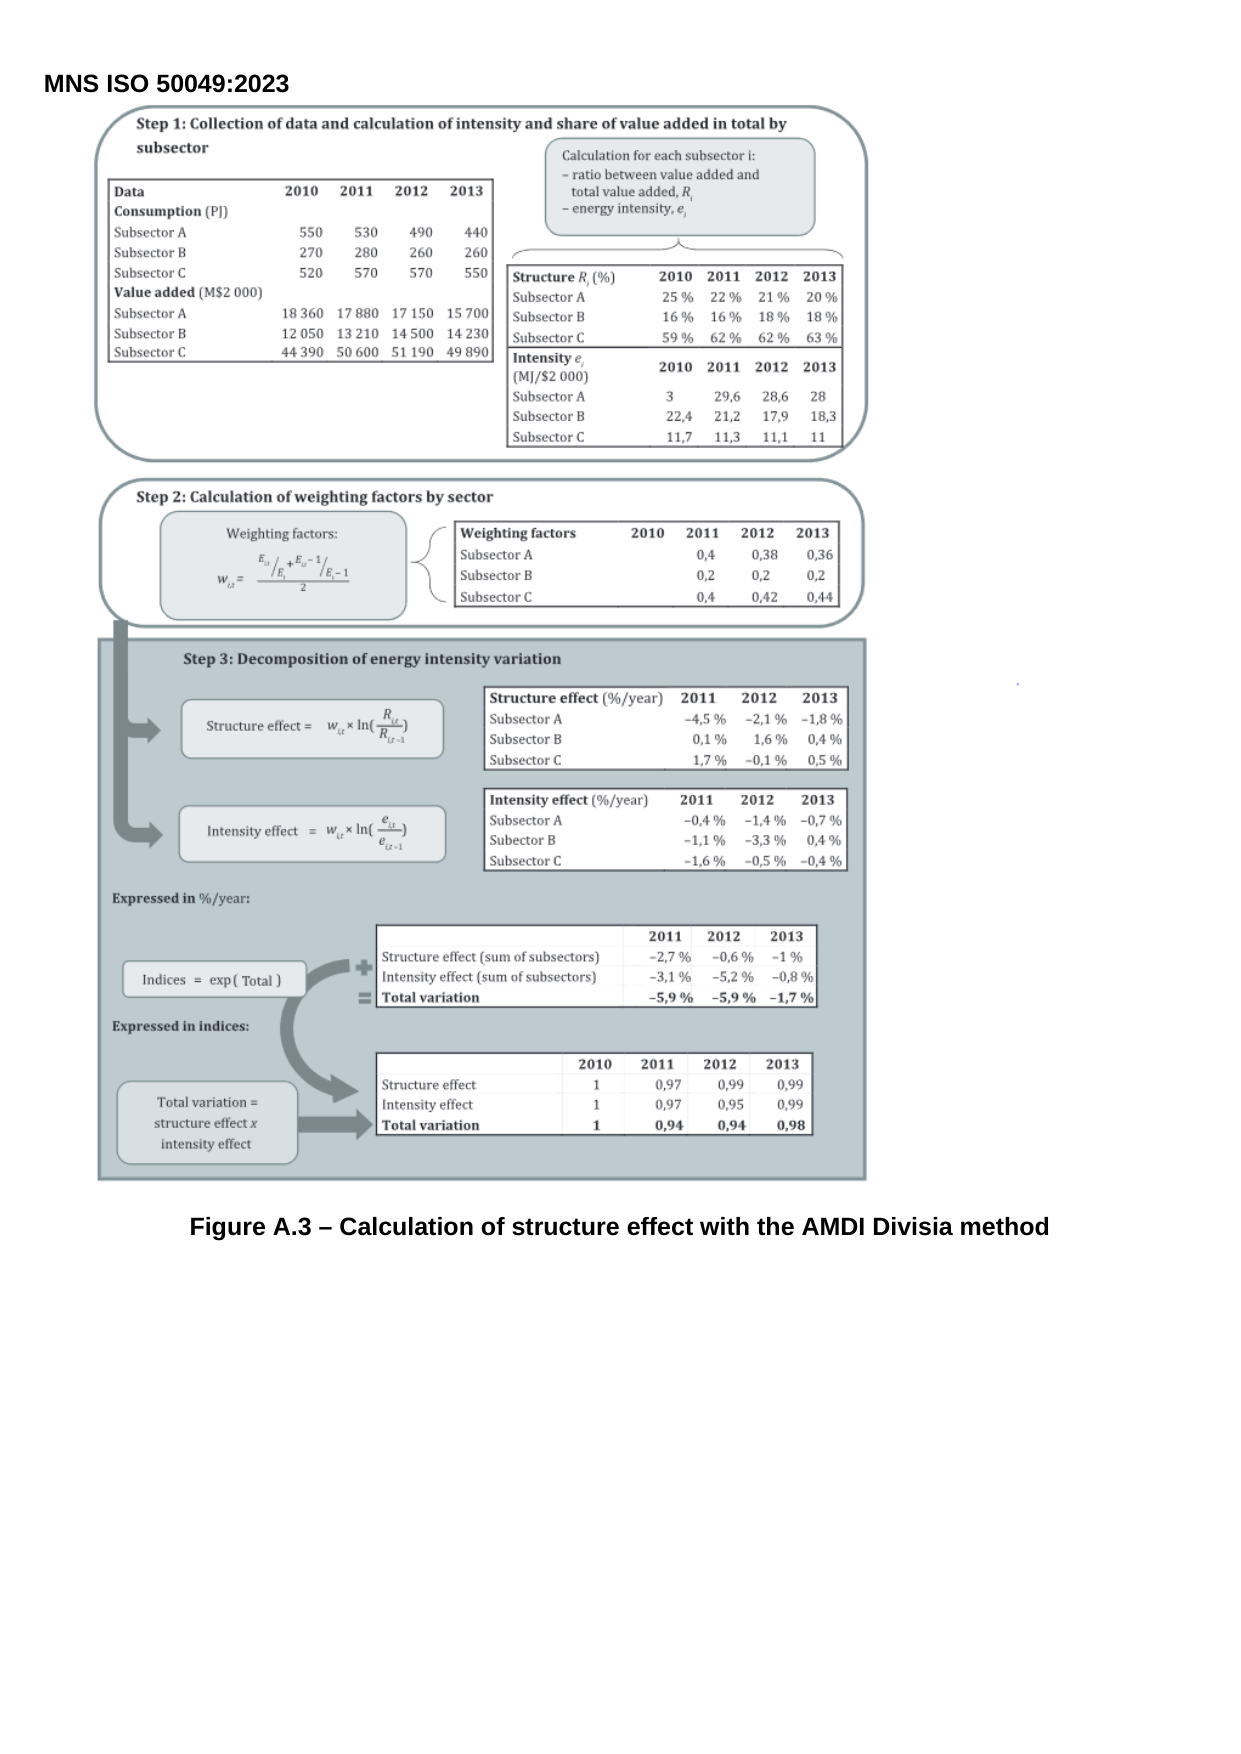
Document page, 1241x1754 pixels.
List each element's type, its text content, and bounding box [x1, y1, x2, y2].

text Figure A.3 – Calculation of structure effect with the AMDI Divisia method [44, 1212, 1196, 1241]
picture [43, 98, 1019, 1196]
